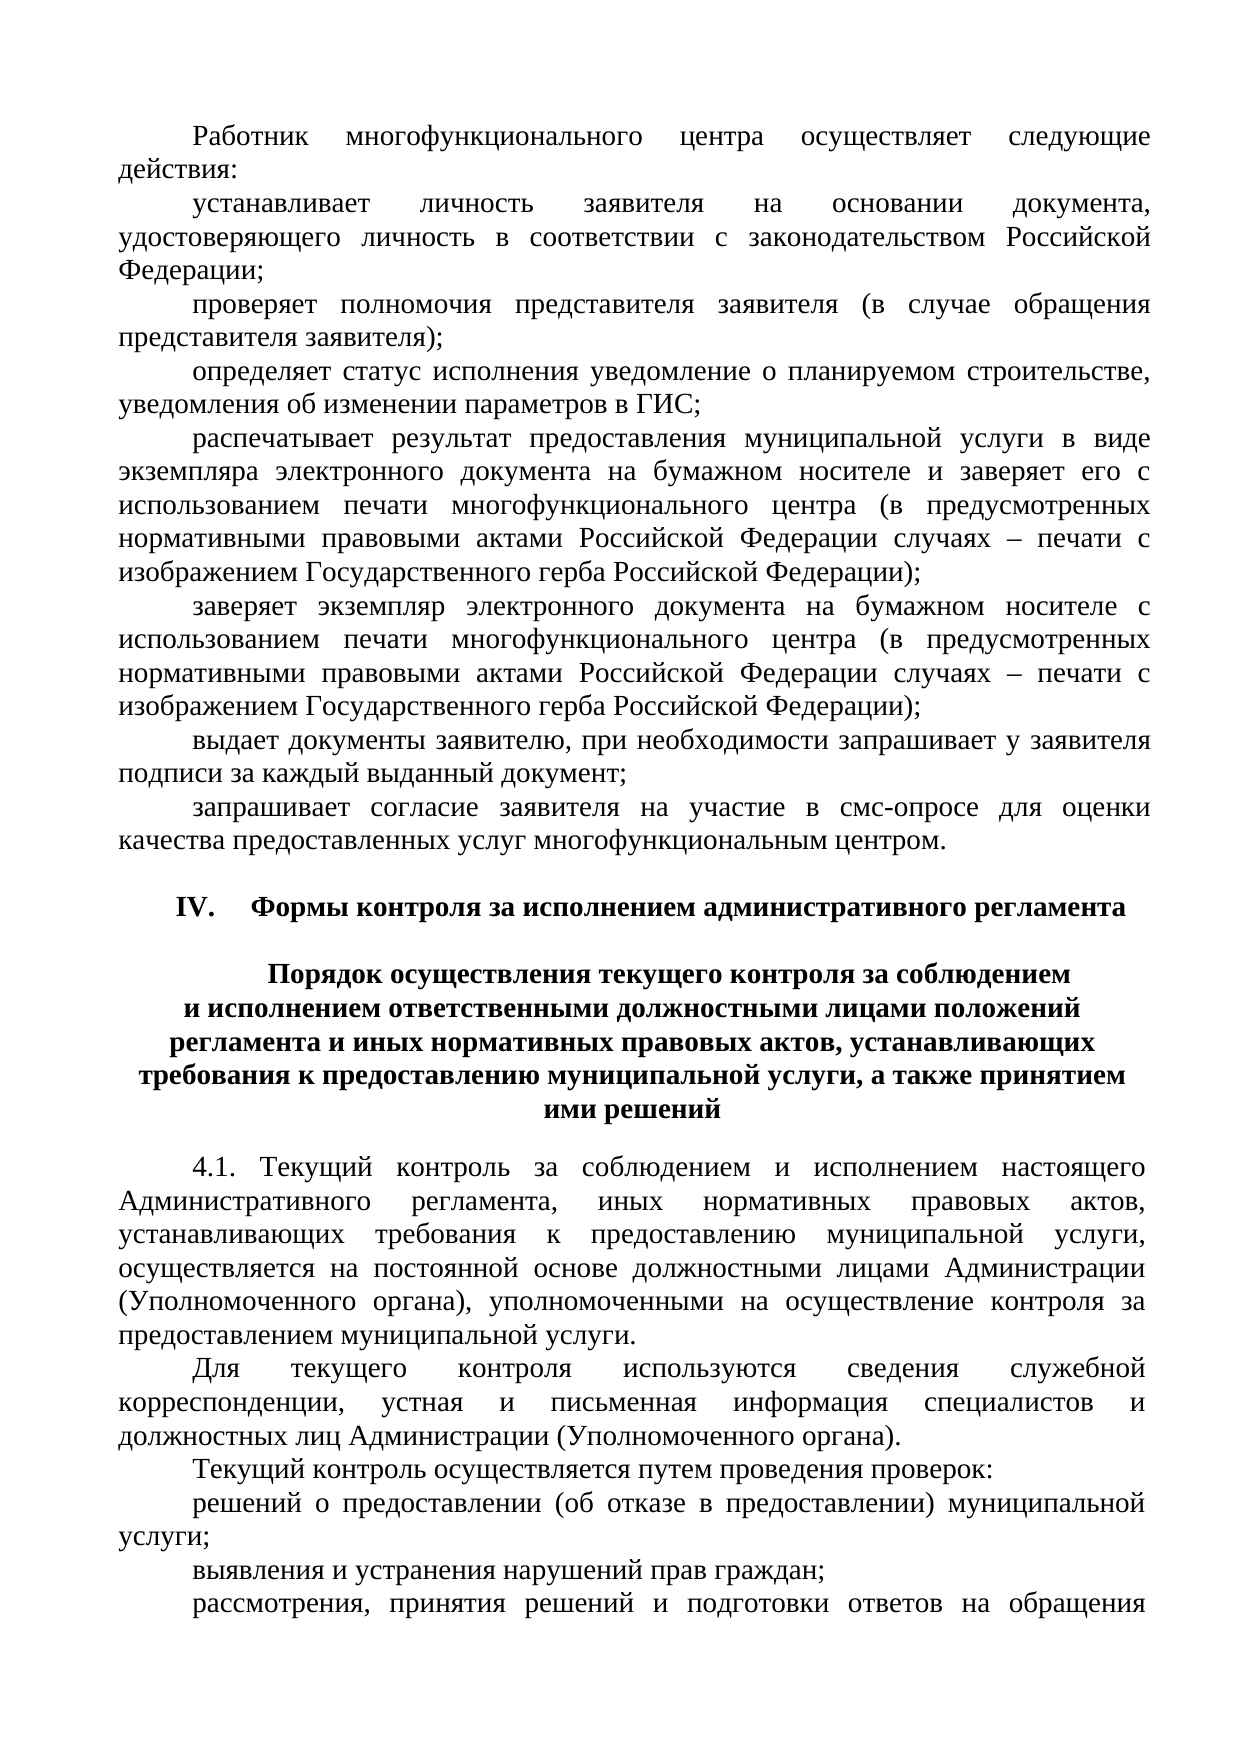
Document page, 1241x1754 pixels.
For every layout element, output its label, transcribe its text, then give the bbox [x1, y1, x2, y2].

text решений о предоставлении (об отказе в предоставлении) муниципальной услуги; [118, 1485, 1146, 1552]
text распечатывает результат предоставления муниципальной услуги в виде экземпляра электронного документа на бумажном носителе и заверяет его с использованием печати многофункционального центра (в предусмотренных нормативными правовыми актами Российской Федерации случаях – печати с изображением Государственного герба Российской Федерации); [118, 420, 1152, 588]
text устанавливает личность заявителя на основании документа, удостоверяющего личность в соответствии с законодательством Российской Федерации; [118, 185, 1152, 286]
list Формы контроля за исполнением административного регламента [156, 889, 1146, 923]
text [118, 1585, 1146, 1619]
text Текущий контроль осуществляется путем проведения проверок: [118, 1451, 1146, 1485]
text проверяет полномочия представителя заявителя (в случае обращения представителя заявителя); [118, 286, 1152, 353]
text 4.1. Текущий контроль за соблюдением и исполнением настоящего Административного регламента, иных нормативных правовых актов, устанавливающих требования к предоставлению муниципальной услуги, осуществляется на постоянной основе должностными лицами Администрации (Уполномоченного органа), уполномоченными на осуществление контроля за предоставлением муниципальной услуги. [118, 1149, 1146, 1351]
text выдает документы заявителю, при необходимости запрашивает у заявителя подписи за каждый выданный документ; [118, 722, 1152, 789]
text выявления и устранения нарушений прав граждан; [118, 1552, 1146, 1585]
text определяет статус исполнения уведомление о планируемом строительстве, уведомления об изменении параметров в ГИС; [118, 353, 1152, 420]
text запрашивает согласие заявителя на участие в смс-опросе для оценки качества предоставленных услуг многофункциональным центром. [118, 789, 1152, 856]
text Порядок осуществления текущего контроля за соблюдением и исполнением ответственными должностными лицами положений регламента и иных нормативных правовых актов, устанавливающих требования к предоставлению муниципальной услуги, а также принятием ими решений [118, 957, 1146, 1124]
text Работник многофункционального центра осуществляет следующие действия: [118, 118, 1152, 185]
text Для текущего контроля используются сведения служебной корреспонденции, устная и письменная информация специалистов и должностных лиц Администрации (Уполномоченного органа). [118, 1351, 1146, 1451]
text заверяет экземпляр электронного документа на бумажном носителе с использованием печати многофункционального центра (в предусмотренных нормативными правовыми актами Российской Федерации случаях – печати с изображением Государственного герба Российской Федерации); [118, 588, 1152, 722]
